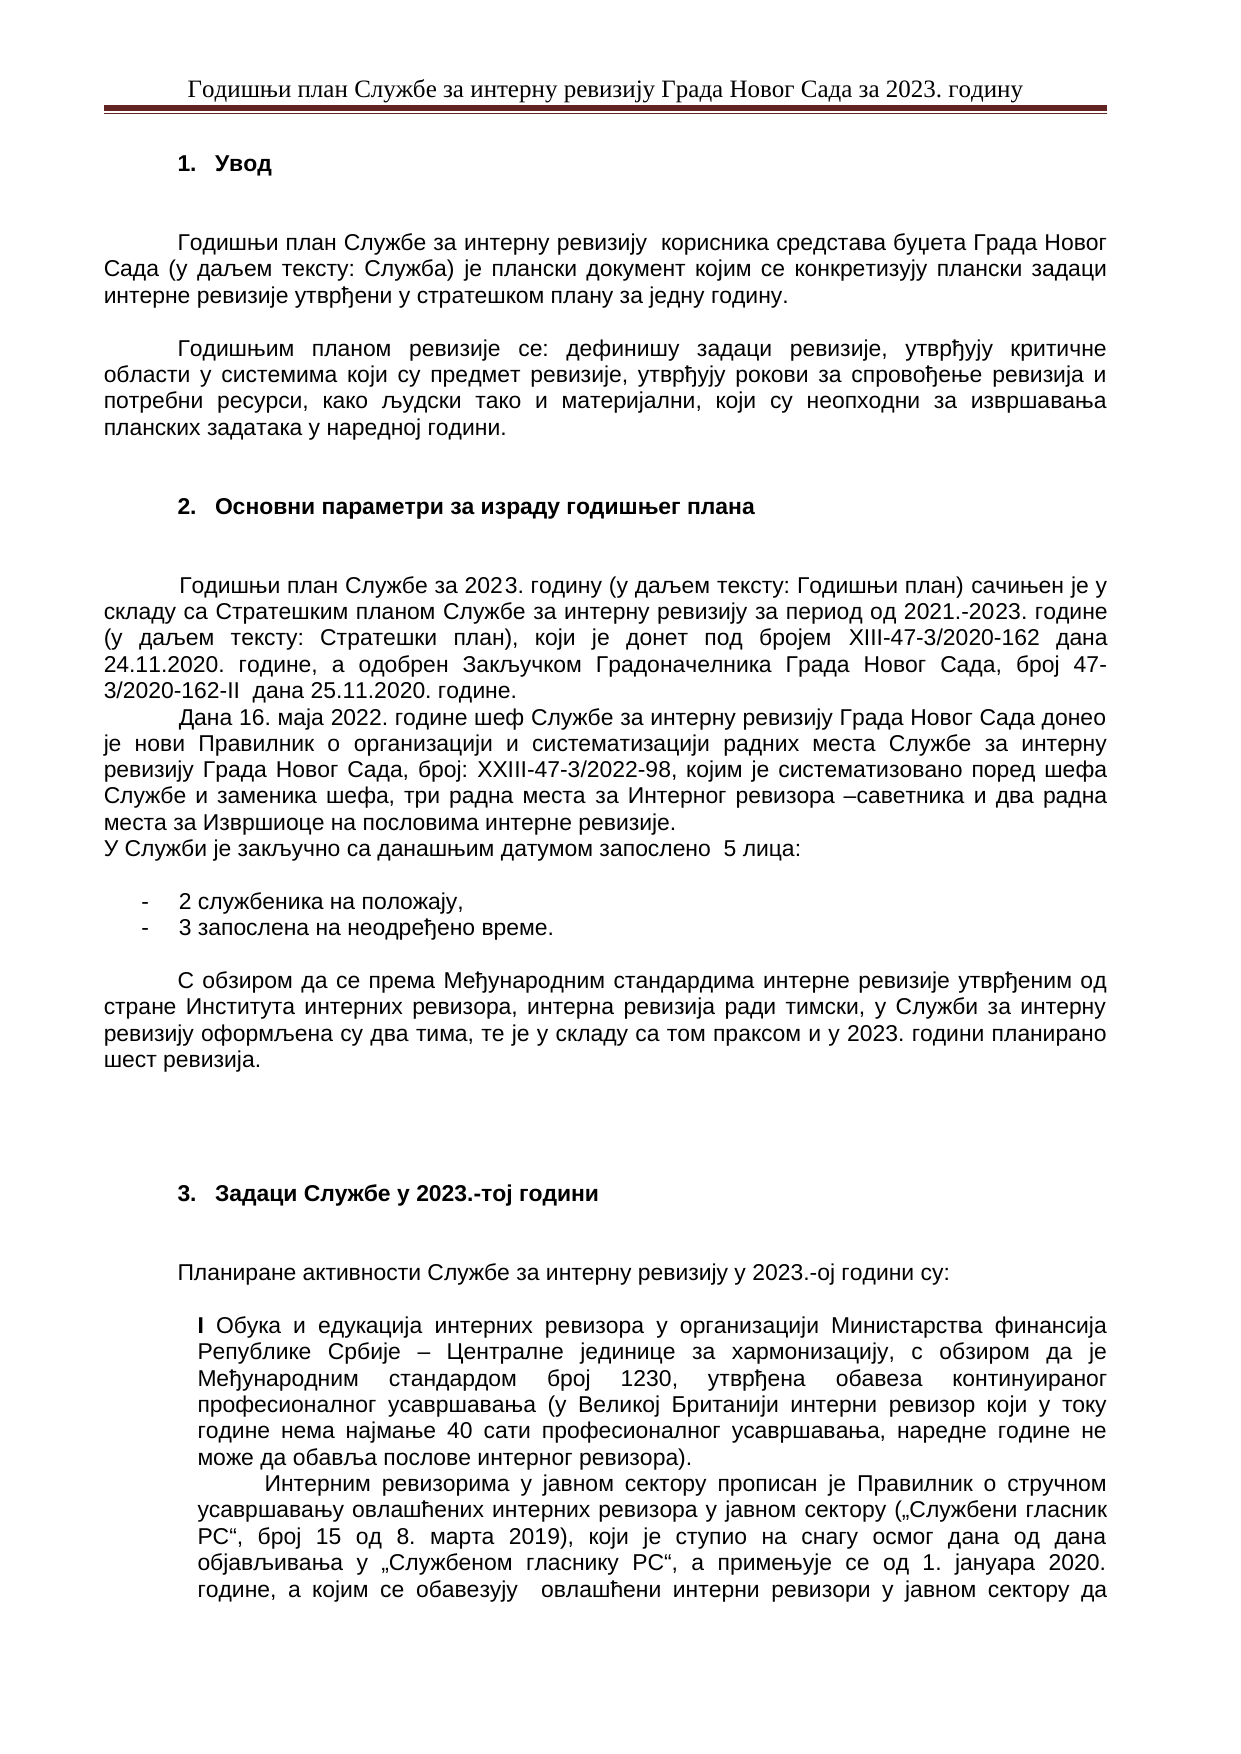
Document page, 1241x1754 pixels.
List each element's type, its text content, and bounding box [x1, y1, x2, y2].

text Планиране активности Службе за интерну ревизију у 2023.-ој години су: [103, 1259, 1107, 1286]
text Дана 16. маја 2022. године шеф Службе за интерну ревизију Града Новог Сада донео је нови Правилник о организацији и систематизацији радних места Службе за интерну ревизију Града Новог Сада, број: XXIII-47-3/2022-98, којим је систематизовано поред шефа Службе и заменика шефа, три радна места за Интерног ревизора –саветника и два радна места за Извршиоце на пословима интерне ревизије. [103, 703, 1107, 835]
list Увод [177, 150, 1107, 176]
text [177, 1470, 1107, 1602]
text Годишњим планом ревизије се: дефинишу задаци ревизије, утврђују критичне области у системима који су предмет ревизије, утврђују рокови за спровођење ревизија и потребни ресурси, како људски тако и материјални, који су неопходни за извршавања планских задатака у наредној години. [103, 334, 1107, 440]
list 3 запослена на неодређено време. [141, 914, 1107, 941]
list Основни параметри за израду годишњег плана [177, 493, 1107, 519]
list Задаци Службе у 2023.-тој години [177, 1180, 1107, 1207]
text С обзиром да се према Међународним стандардима интерне ревизије утврђеним од стране Института интерних ревизора, интерна ревизија ради тимски, у Служби за интерну ревизију оформљена су два тима, те је у складу са том праксом и у 2023. години планирано шест ревизија. [103, 967, 1107, 1072]
text У Служби је закључно са данашњим датумом запослено 5 лица: [103, 835, 1107, 862]
text Годишњи план Службе за интерну ревизију корисника средстава буџета Града Новог Сада (у даљем тексту: Служба) је плански документ којим се конкретизују плански задаци интерне ревизије утврђени у стратешком плану за једну годину. [103, 229, 1107, 308]
text I Обука и едукација интерних ревизора у организацији Министарства финансија Републике Србије – Централне јединице за хармонизацију, с обзиром да је Међународним стандардом број 1230, утврђена обавеза континуираног професионалног усавршавања (у Великој Британији интерни ревизор који у току године нема најмање 40 сати професионалног усавршавања, наредне године не може да обавља послове интерног ревизора). [197, 1312, 1107, 1470]
text Годишњи план Службе за 2023. годину (у даљем тексту: Годишњи план) сачињен је у складу са Стратешким планом Службе за интерну ревизију за период од 2021.-2023. године (у даљем тексту: Стратешки план), који је донет под бројем XIII-47-3/2020-162 дана 24.11.2020. године, а одобрен Закључком Градоначелника Града Новог Сада, број 47-3/2020-162-II дана 25.11.2020. године. [103, 572, 1107, 703]
list 2 службеника на положају, [141, 888, 1107, 914]
